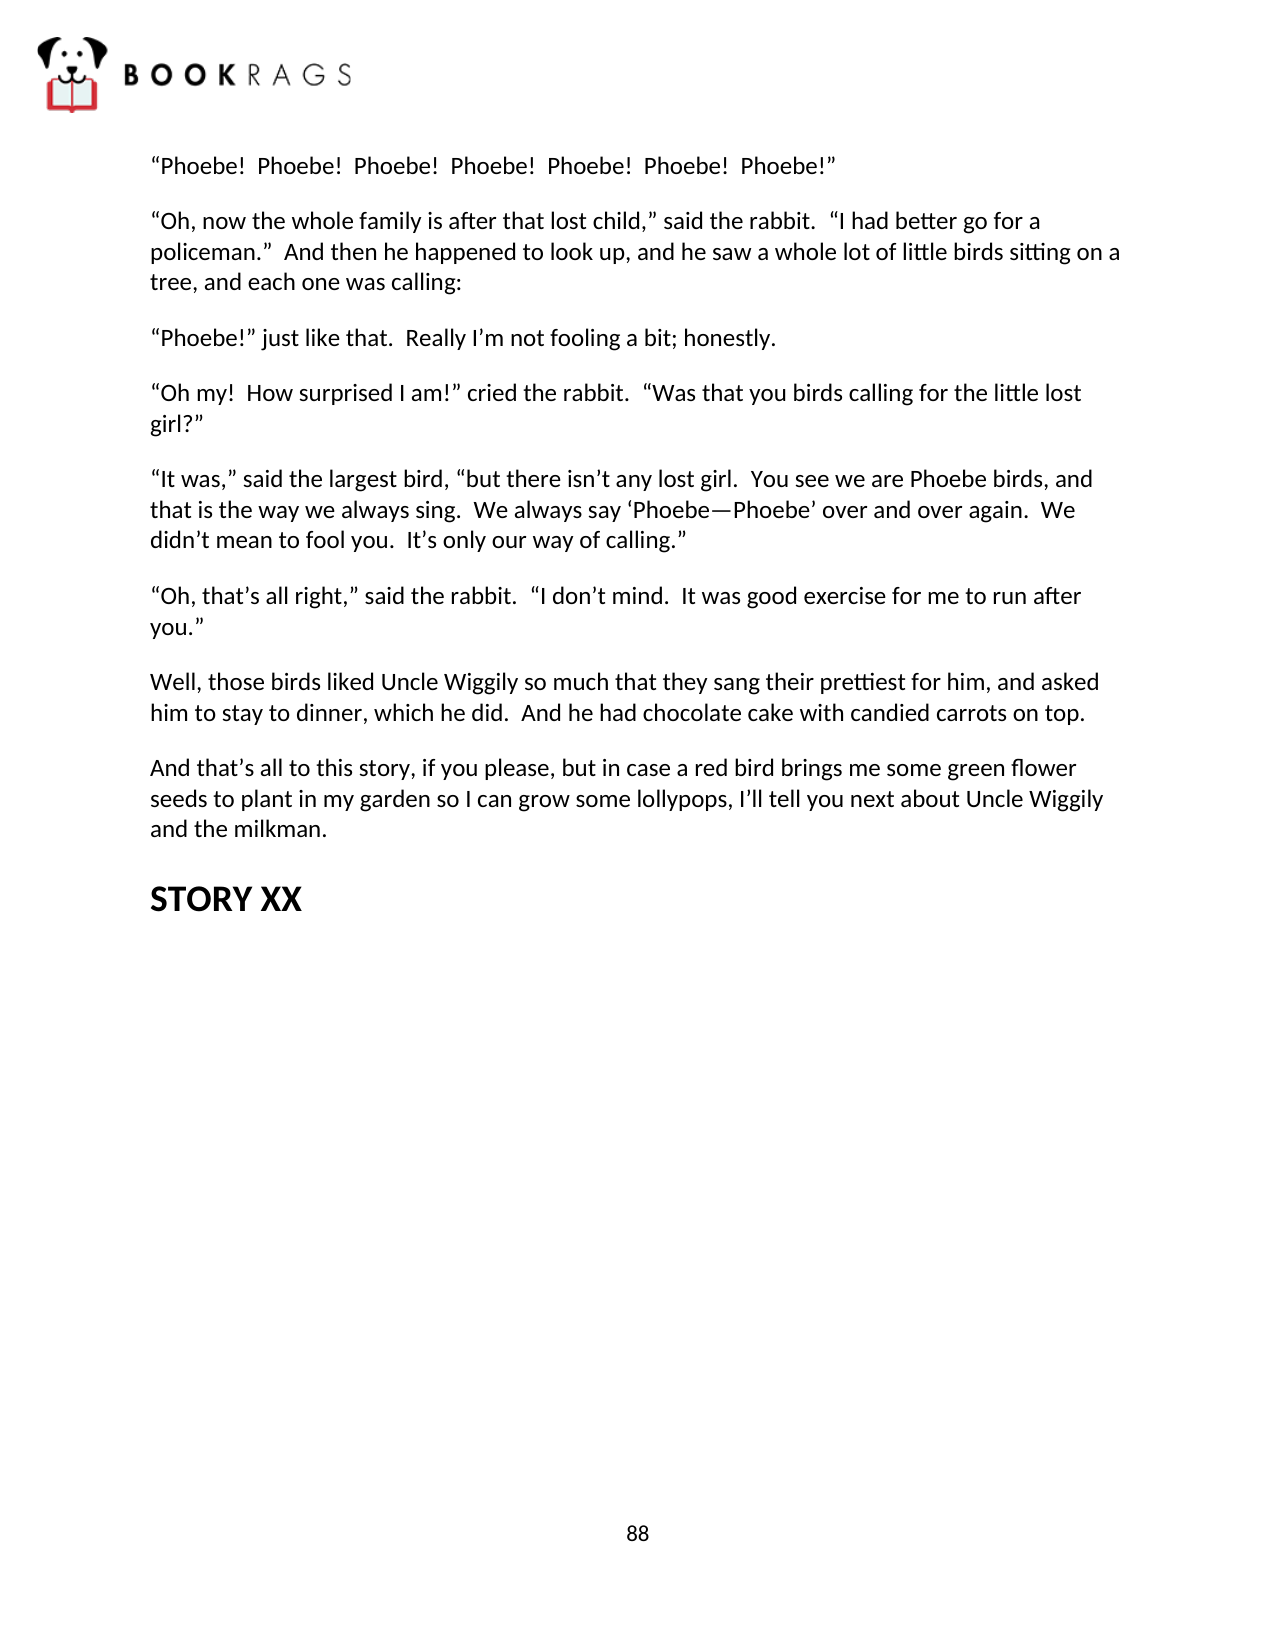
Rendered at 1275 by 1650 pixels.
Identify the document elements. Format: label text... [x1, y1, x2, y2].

text “Phoebe!” just like that. Really I’m not fooling a bit; honestly. [150, 322, 1125, 353]
text “Phoebe! Phoebe! Phoebe! Phoebe! Phoebe! Phoebe! Phoebe!” [150, 150, 1125, 181]
text And that’s all to this story, if you please, but in case a red bird brings me some green flower seeds to plant in my garden so I can grow some lollypops, I’ll tell you next about Uncle Wiggily and the milkman. [150, 752, 1125, 844]
text STORY XX [150, 875, 1125, 921]
text Well, those birds liked Uncle Wiggily so much that they sang their prettiest for him, and asked him to stay to dinner, which he did. And he had chocolate cake with candied carrots on top. [150, 666, 1125, 727]
text “It was,” said the largest bird, “but there isn’t any lost girl. You see we are Phoebe birds, and that is the way we always sing. We always say ‘Phoebe—­Phoebe’ over and over again. We didn’t mean to fool you. It’s only our way of calling.” [150, 464, 1125, 555]
picture [37, 37, 351, 113]
text “Oh, now the whole family is after that lost child,” said the rabbit. “I had better go for a policeman.” And then he happened to look up, and he saw a whole lot of little birds sitting on a tree, and each one was calling: [150, 206, 1125, 297]
text “Oh, that’s all right,” said the rabbit. “I don’t mind. It was good exercise for me to run after you.” [150, 580, 1125, 641]
text “Oh my! How surprised I am!” cried the rabbit. “Was that you birds calling for the little lost girl?” [150, 378, 1125, 439]
